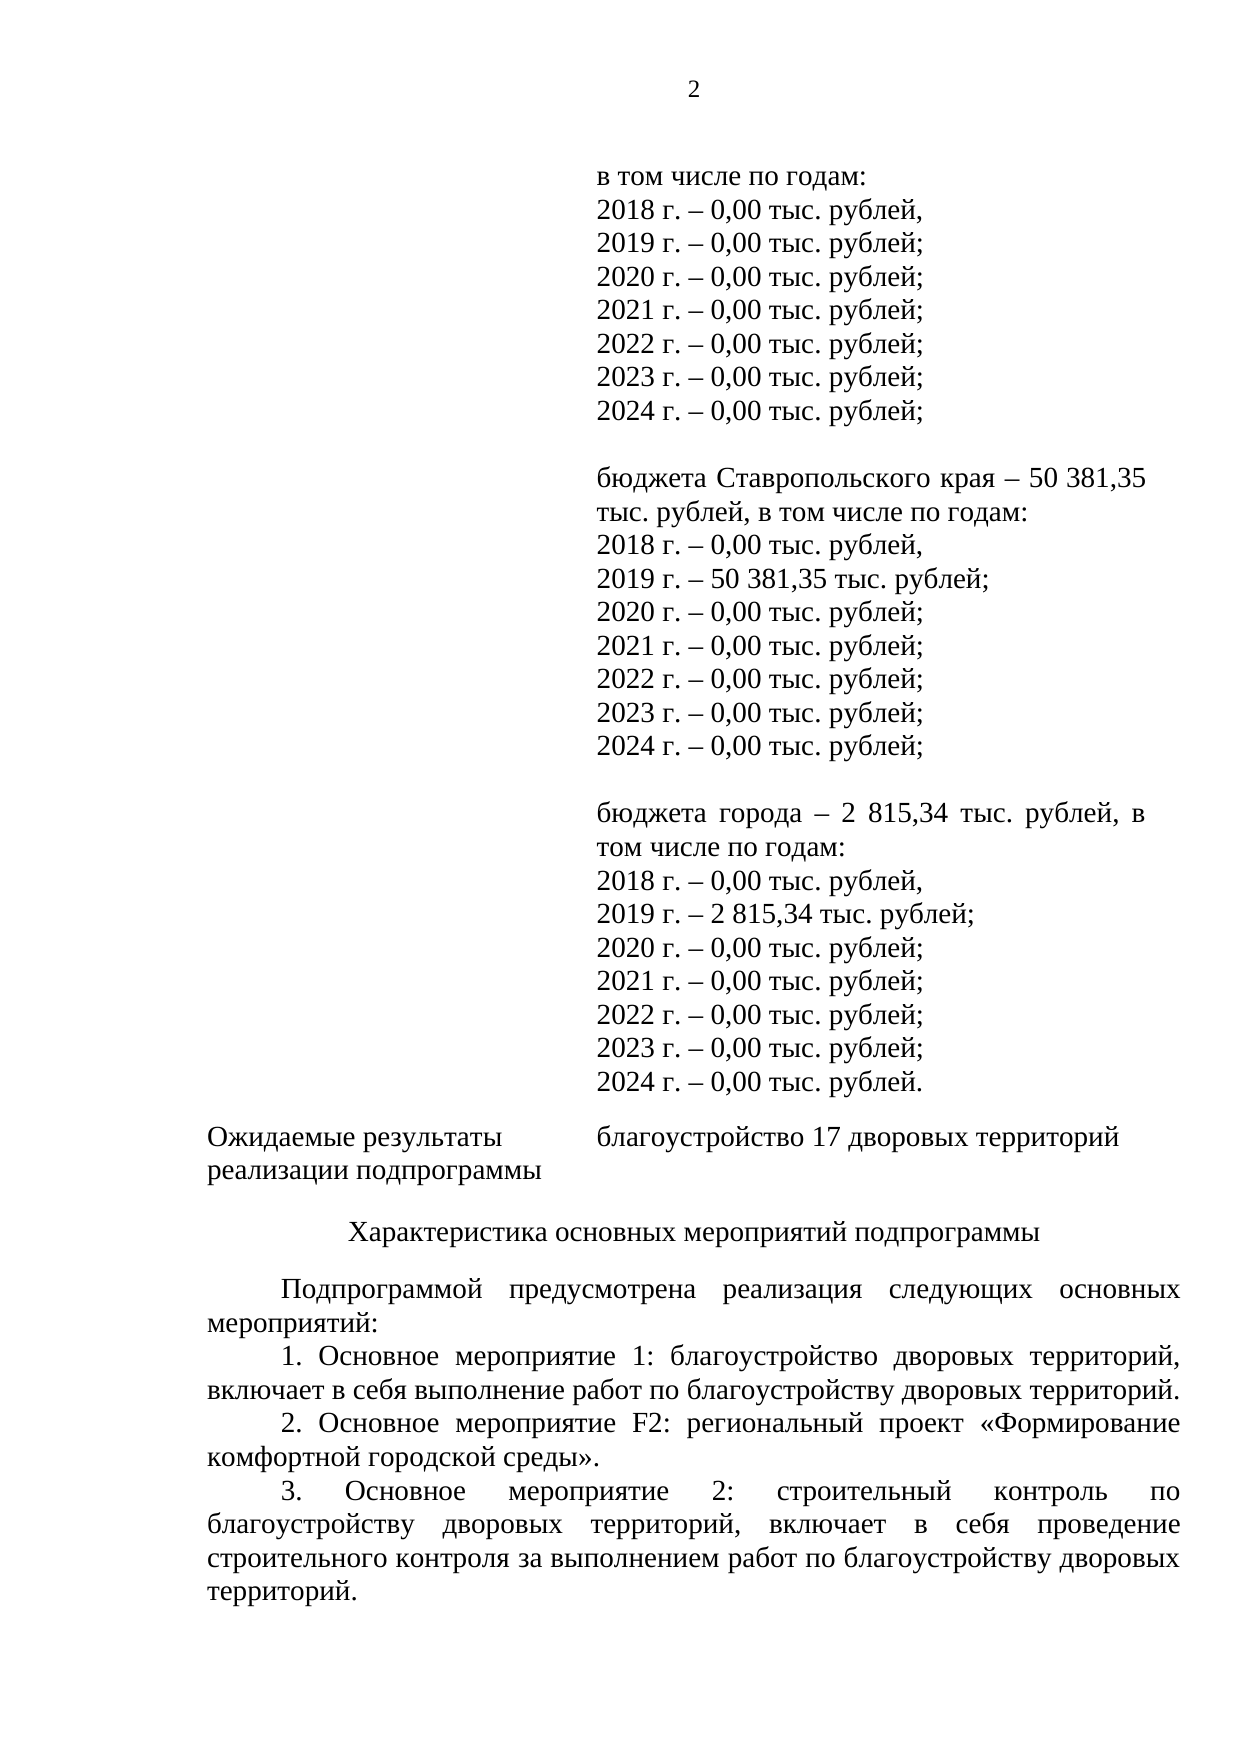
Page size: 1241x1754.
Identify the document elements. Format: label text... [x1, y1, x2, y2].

text 2. Основное мероприятие F2: региональный проект «Формирование комфортной городской среды». [207, 1406, 1181, 1473]
text 3. Основное мероприятие 2: строительный контроль по благоустройству дворовых территорий, включает в себя проведение строительного контроля за выполнением работ по благоустройству дворовых территорий. [207, 1473, 1181, 1607]
text Характеристика основных мероприятий подпрограммы [207, 1221, 1181, 1246]
text 1. Основное мероприятие 1: благоустройство дворовых территорий, включает в себя выполнение работ по благоустройству дворовых территорий. [207, 1338, 1181, 1406]
text Подпрограммой предусмотрена реализация следующих основных мероприятий: [207, 1271, 1181, 1338]
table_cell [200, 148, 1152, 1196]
